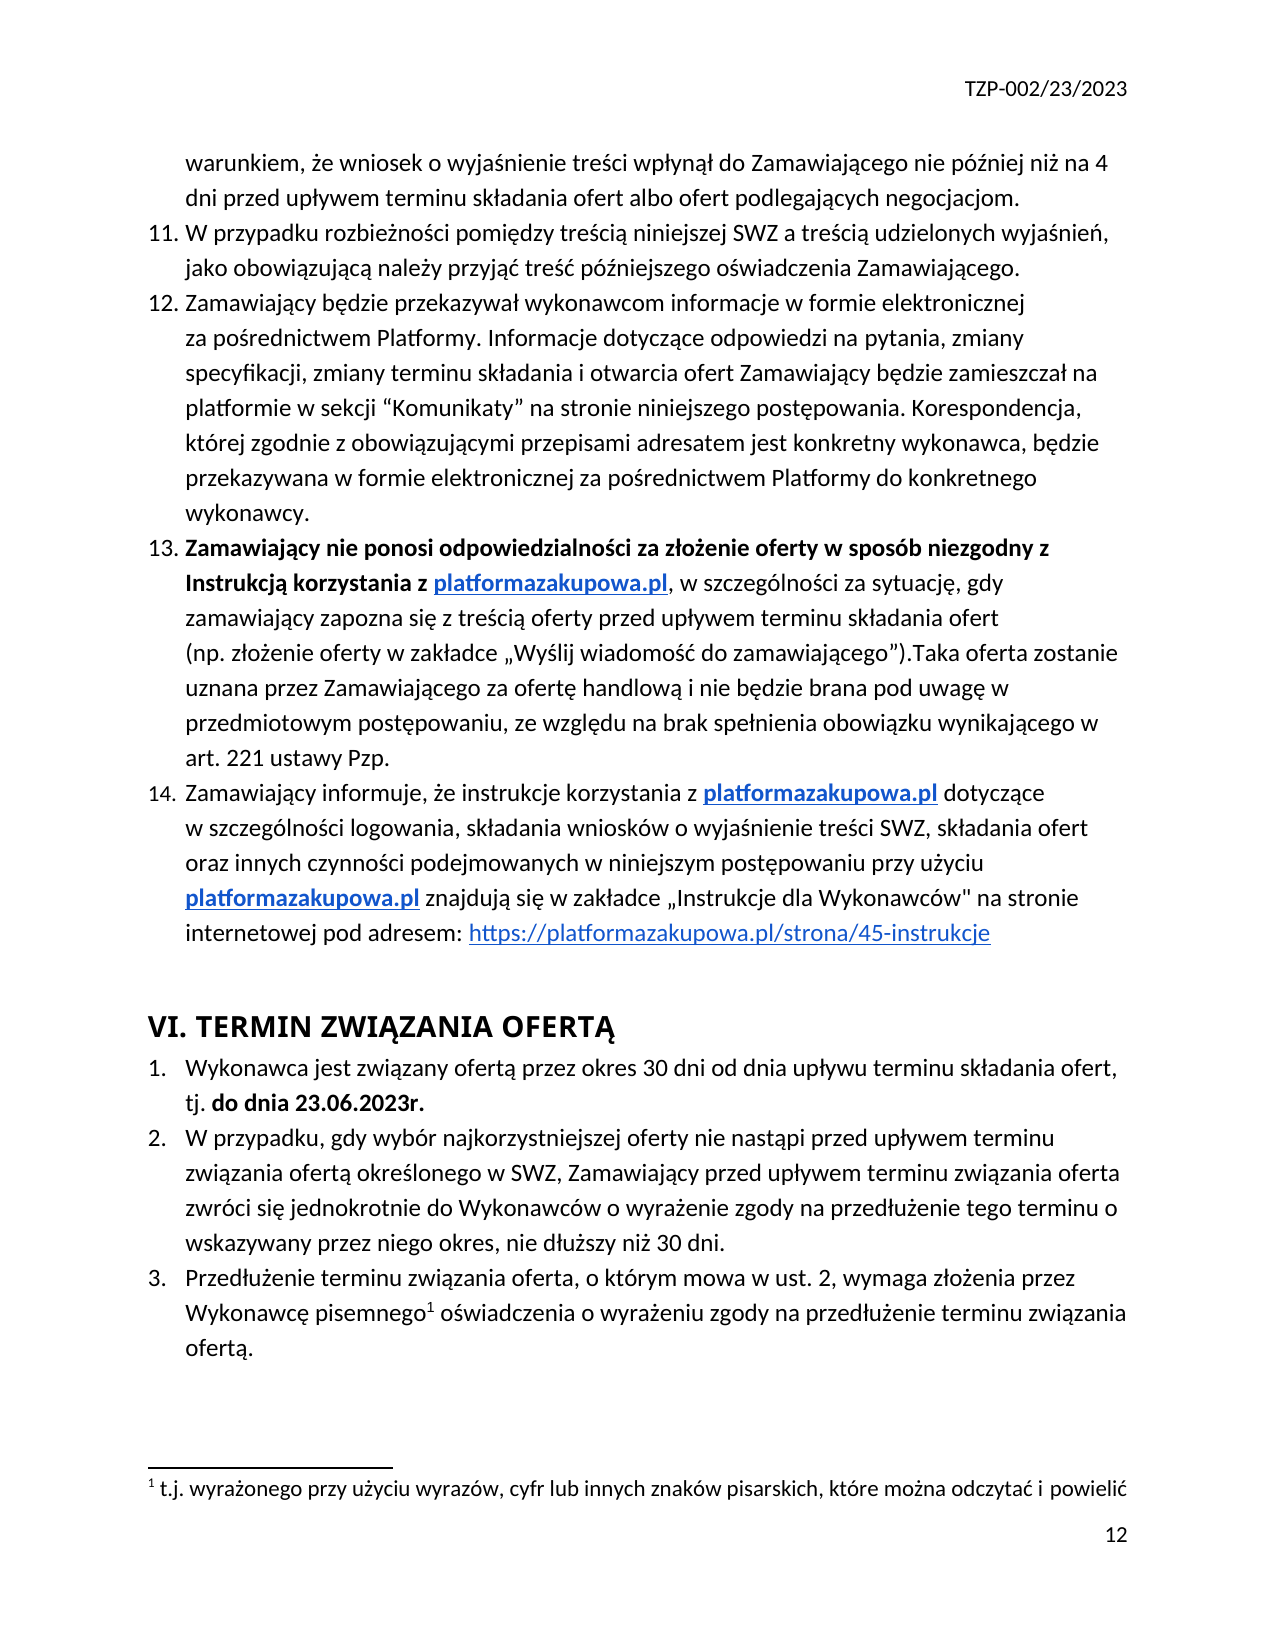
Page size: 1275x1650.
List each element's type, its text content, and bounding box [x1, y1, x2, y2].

list Wykonawca jest związany ofertą przez okres 30 dni od dnia upływu terminu składania ofert, tj. do dnia 23.06.2023r. [148, 1053, 1127, 1118]
list Zamawiający nie ponosi odpowiedzialności za złożenie oferty w sposób niezgodny z Instrukcją korzystania z platformazakupowa.pl, w szczególności za sytuację, gdy zamawiający zapozna się z treścią oferty przed upływem terminu składania ofert (np. złożenie oferty w zakładce „Wyślij wiadomość do zamawiającego”).Taka oferta zostanie uznana przez Zamawiającego za ofertę handlową i nie będzie brana pod uwagę w przedmiotowym postępowaniu, ze względu na brak spełnienia obowiązku wynikającego w art. 221 ustawy Pzp. [148, 533, 1127, 773]
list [148, 148, 1127, 213]
list Przedłużenie terminu związania oferta, o którym mowa w ust. 2, wymaga złożenia przez Wykonawcę pisemnego oświadczenia o wyrażeniu zgody na przedłużenie terminu związania ofertą. [148, 1263, 1127, 1363]
list Zamawiający informuje, że instrukcje korzystania z platformazakupowa.pl dotyczące w szczególności logowania, składania wniosków o wyjaśnienie treści SWZ, składania ofert oraz innych czynności podejmowanych w niniejszym postępowaniu przy użyciu platformazakupowa.pl znajdują się w zakładce „Instrukcje dla Wykonawców" na stronie internetowej pod adresem: https://platformazakupowa.pl/strona/45-instrukcje [148, 778, 1127, 948]
list Zamawiający będzie przekazywał wykonawcom informacje w formie elektronicznej za pośrednictwem Platformy. Informacje dotyczące odpowiedzi na pytania, zmiany specyfikacji, zmiany terminu składania i otwarcia ofert Zamawiający będzie zamieszczał na platformie w sekcji “Komunikaty” na stronie niniejszego postępowania. Korespondencja, której zgodnie z obowiązującymi przepisami adresatem jest konkretny wykonawca, będzie przekazywana w formie elektronicznej za pośrednictwem Platformy do konkretnego wykonawcy. [148, 288, 1127, 528]
subtitle VI. Termin związania ofertą [148, 1007, 1127, 1046]
list W przypadku, gdy wybór najkorzystniejszej oferty nie nastąpi przed upływem terminu związania ofertą określonego w SWZ, Zamawiający przed upływem terminu związania oferta zwróci się jednokrotnie do Wykonawców o wyrażenie zgody na przedłużenie tego terminu o wskazywany przez niego okres, nie dłuższy niż 30 dni. [148, 1123, 1127, 1258]
list W przypadku rozbieżności pomiędzy treścią niniejszej SWZ a treścią udzielonych wyjaśnień, jako obowiązującą należy przyjąć treść późniejszego oświadczenia Zamawiającego. [148, 218, 1127, 283]
